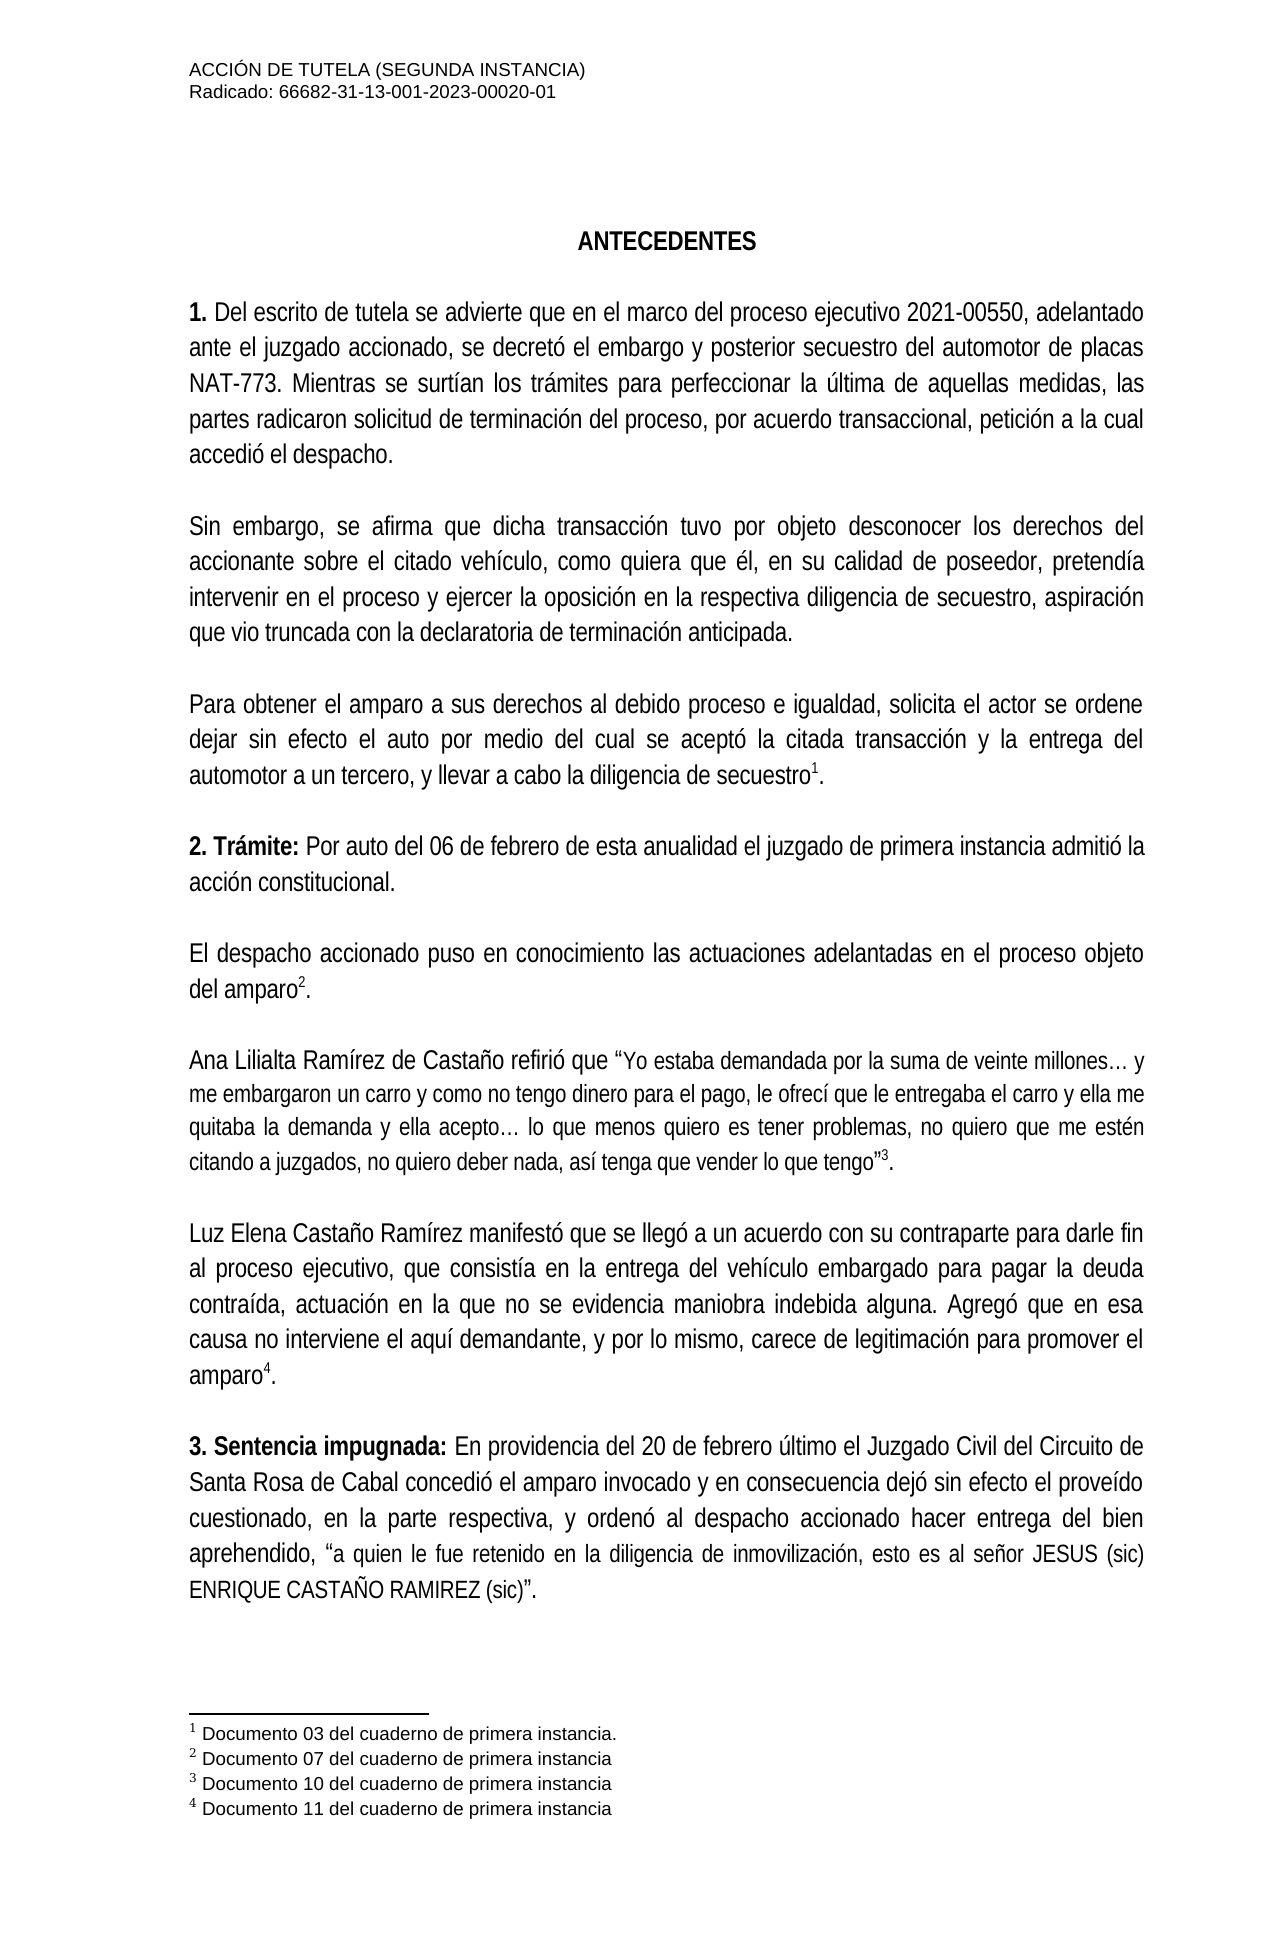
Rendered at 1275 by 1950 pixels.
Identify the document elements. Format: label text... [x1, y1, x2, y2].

text Sin embargo, se afirma que dicha transacción tuvo por objeto desconocer los derechos del accionante sobre el citado vehículo, como quiera que él, en su calidad de poseedor, pretendía intervenir en el proceso y ejercer la oposición en la respectiva diligencia de secuestro, aspiración que vio truncada con la declaratoria de terminación anticipada. [189, 509, 1145, 647]
text Para obtener el amparo a sus derechos al debido proceso e igualdad, solicita el actor se ordene dejar sin efecto el auto por medio del cual se aceptó la citada transacción y la entrega del automotor a un tercero, y llevar a cabo la diligencia de secuestro. [189, 688, 1145, 790]
text El despacho accionado puso en conocimiento las actuaciones adelantadas en el proceso objeto del amparo. [189, 937, 1145, 1004]
text Ana Lilialta Ramírez de Castaño refirió que “Yo estaba demandada por la suma de veinte millones… y me embargaron un carro y como no tengo dinero para el pago, le ofrecí que le entregaba el carro y ella me quitaba la demanda y ella acepto… lo que menos quiero es tener problemas, no quiero que me estén citando a juzgados, no quiero deber nada, así tenga que vender lo que tengo”. [189, 1044, 1145, 1176]
text 2. Trámite: Por auto del 06 de febrero de esta anualidad el juzgado de primera instancia admitió la acción constitucional. [189, 830, 1145, 897]
text ANTECEDENTES [189, 224, 1145, 256]
text 3. Sentencia impugnada: En providencia del 20 de febrero último el Juzgado Civil del Circuito de Santa Rosa de Cabal concedió el amparo invocado y en consecuencia dejó sin efecto el proveído cuestionado, en la parte respectiva, y ordenó al despacho accionado hacer entrega del bien aprehendido, “a quien le fue retenido en la diligencia de inmovilización, esto es al señor JESUS (sic) ENRIQUE CASTAÑO RAMIREZ (sic)”. [189, 1430, 1145, 1604]
text 1. Del escrito de tutela se advierte que en el marco del proceso ejecutivo 2021-00550, adelantado ante el juzgado accionado, se decretó el embargo y posterior secuestro del automotor de placas NAT-773. Mientras se surtían los trámites para perfeccionar la última de aquellas medidas, las partes radicaron solicitud de terminación del proceso, por acuerdo transaccional, petición a la cual accedió el despacho. [189, 296, 1145, 469]
text Luz Elena Castaño Ramírez manifestó que se llegó a un acuerdo con su contraparte para darle fin al proceso ejecutivo, que consistía en la entrega del vehículo embargado para pagar la deuda contraída, actuación en la que no se evidencia maniobra indebida alguna. Agregó que en esa causa no interviene el aquí demandante, y por lo mismo, carece de legitimación para promover el amparo. [189, 1217, 1145, 1390]
